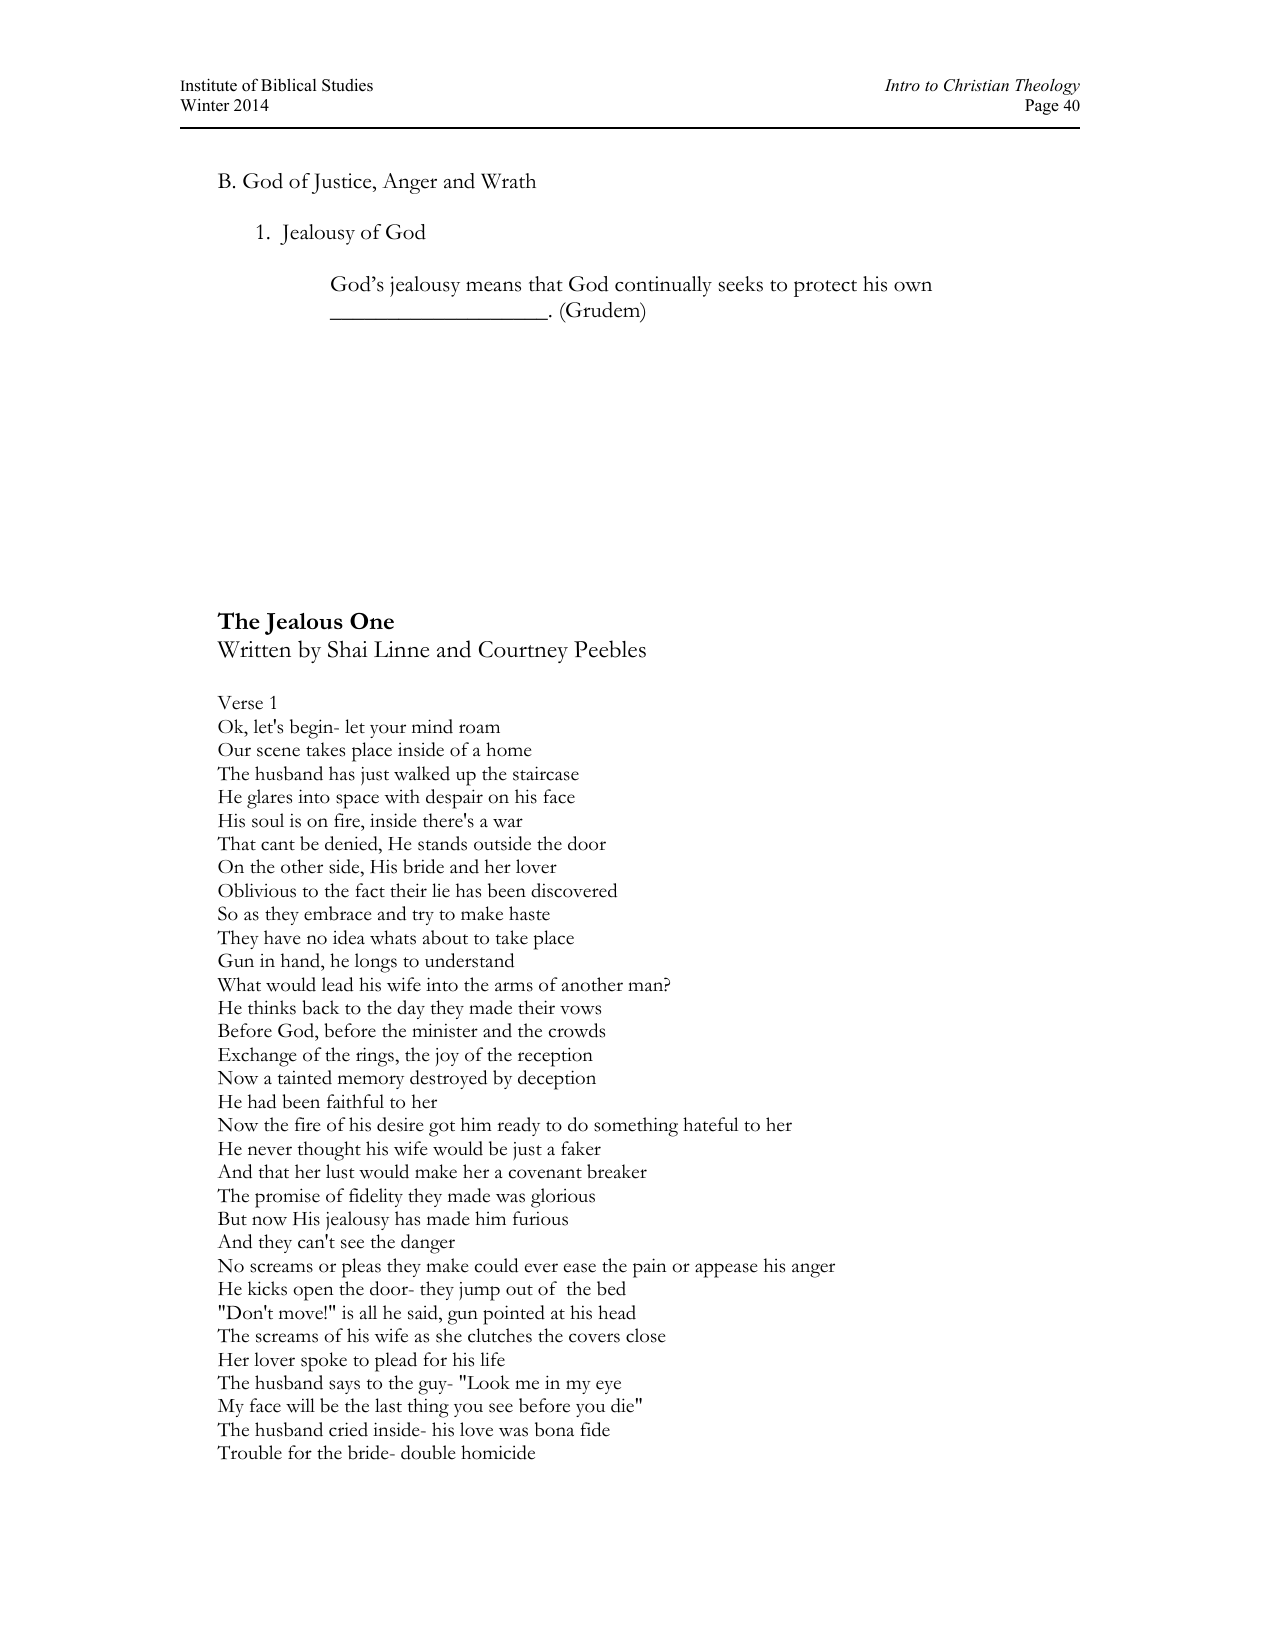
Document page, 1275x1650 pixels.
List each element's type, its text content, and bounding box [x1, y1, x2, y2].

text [217, 607, 1095, 1486]
text God’s jealousy means that God continually seeks to protect his own ___________________. (Grudem) [330, 272, 1095, 323]
text 1. Jealousy of God [255, 220, 1095, 246]
text B. God of Justice, Anger and Wrath [217, 168, 1095, 194]
